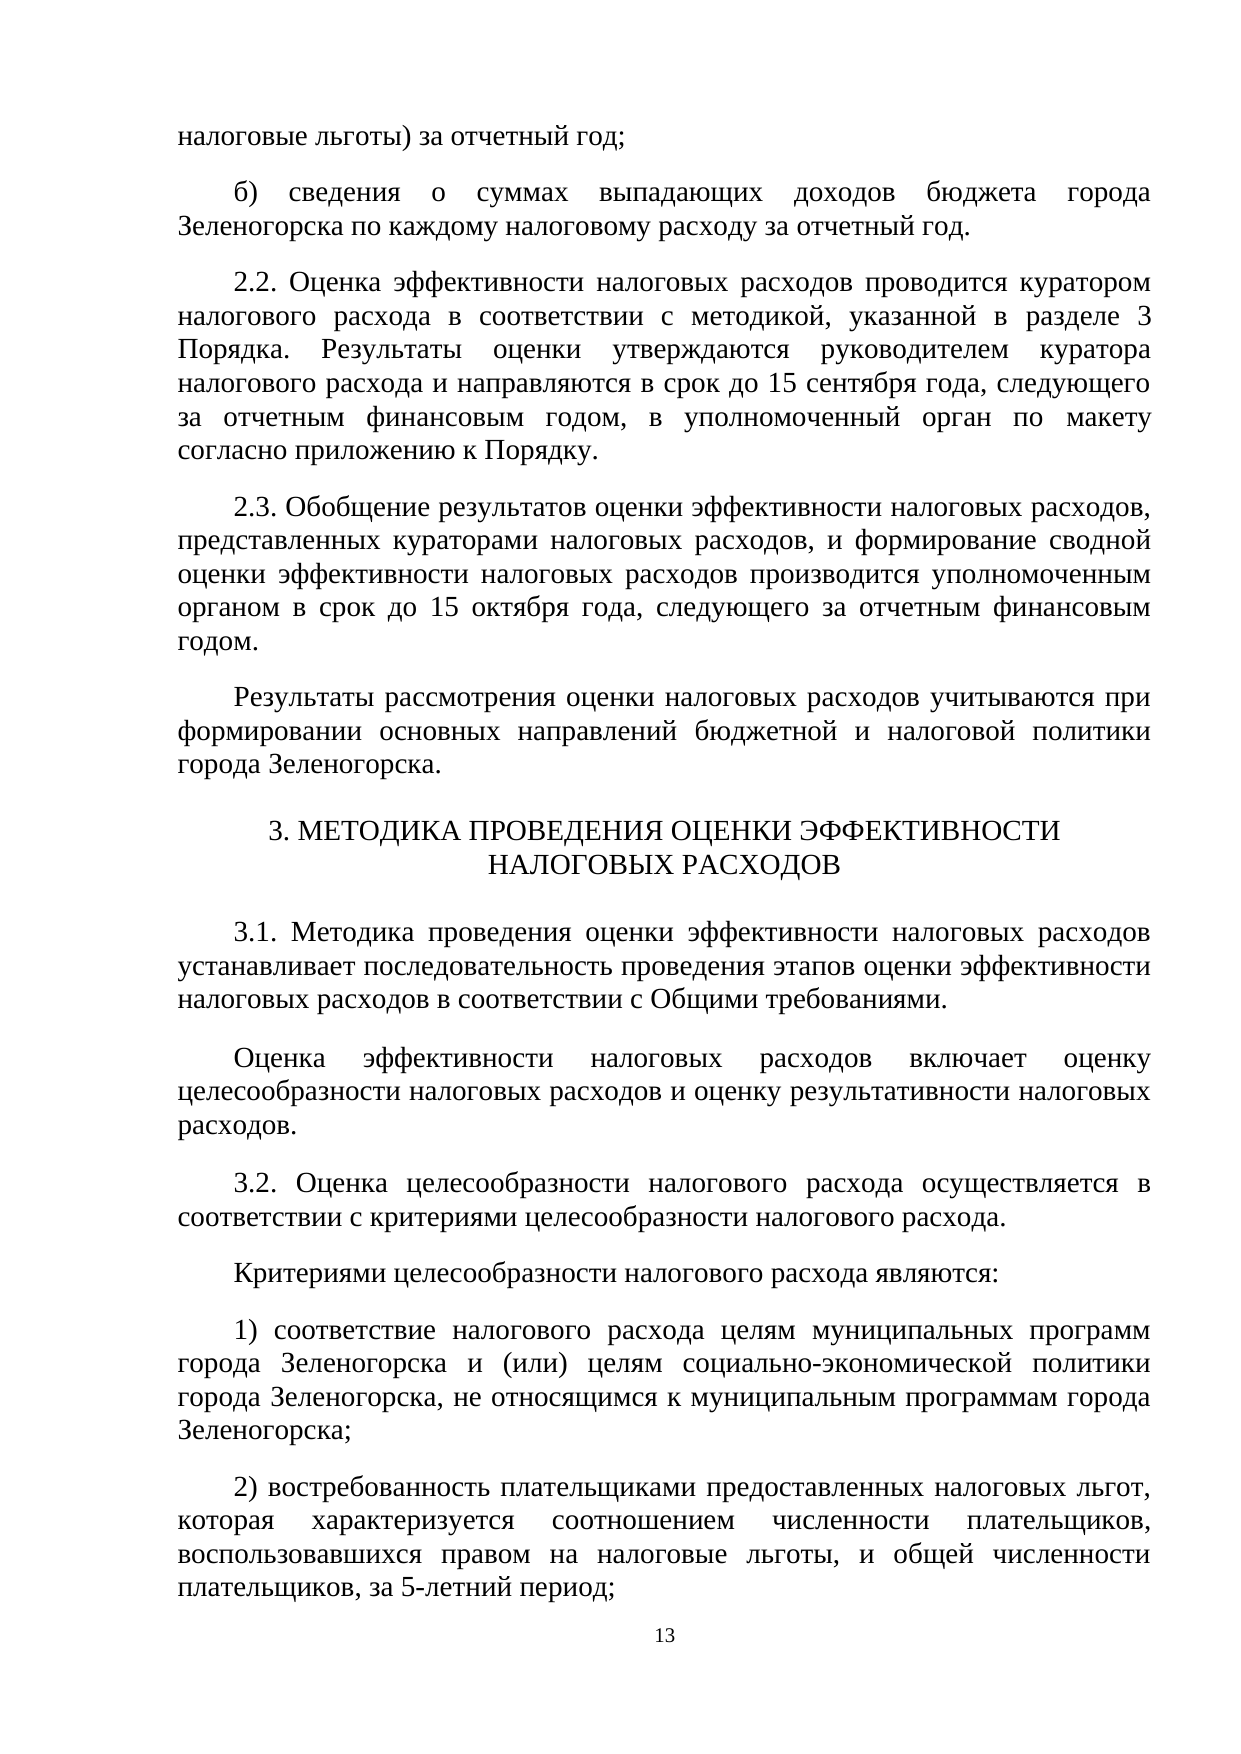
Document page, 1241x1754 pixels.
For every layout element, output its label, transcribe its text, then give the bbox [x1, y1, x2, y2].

text 2.3. Обобщение результатов оценки эффективности налоговых расходов, представленных кураторами налоговых расходов, и формирование сводной оценки эффективности налоговых расходов производится уполномоченным органом в срок до 15 октября года, следующего за отчетным финансовым годом. [177, 489, 1152, 656]
text 1) соответствие налогового расхода целям муниципальных программ города Зеленогорска и (или) целям социально-экономической политики города Зеленогорска, не относящимся к муниципальным программам города Зеленогорска; [177, 1312, 1152, 1446]
text Результаты рассмотрения оценки налоговых расходов учитываются при формировании основных направлений бюджетной и налоговой политики города Зеленогорска. [177, 679, 1152, 780]
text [177, 118, 1152, 152]
text 3.2. Оценка целесообразности налогового расхода осуществляется в соответствии с критериями целесообразности налогового расхода. [177, 1165, 1152, 1232]
text 2) востребованность плательщиками предоставленных налоговых льгот, которая характеризуется соотношением численности плательщиков, воспользовавшихся правом на налоговые льготы, и общей численности плательщиков, за 5-летний период; [177, 1469, 1152, 1603]
text б) сведения о суммах выпадающих доходов бюджета города Зеленогорска по каждому налоговому расходу за отчетный год. [177, 174, 1152, 242]
text Оценка эффективности налоговых расходов включает оценку целесообразности налоговых расходов и оценку результативности налоговых расходов. [177, 1040, 1152, 1140]
text НАЛОГОВЫХ РАСХОДОВ [177, 847, 1152, 881]
text 3. МЕТОДИКА ПРОВЕДЕНИЯ ОЦЕНКИ ЭФФЕКТИВНОСТИ [177, 813, 1152, 847]
text 2.2. Оценка эффективности налоговых расходов проводится куратором налогового расхода в соответствии с методикой, указанной в разделе 3 Порядка. Результаты оценки утверждаются руководителем куратора налогового расхода и направляются в срок до 15 сентября года, следующего за отчетным финансовым годом, в уполномоченный орган по макету согласно приложению к Порядку. [177, 264, 1152, 466]
text 3.1. Методика проведения оценки эффективности налоговых расходов устанавливает последовательность проведения этапов оценки эффективности налоговых расходов в соответствии с Общими требованиями. [177, 914, 1152, 1015]
text Критериями целесообразности налогового расхода являются: [177, 1255, 1152, 1289]
